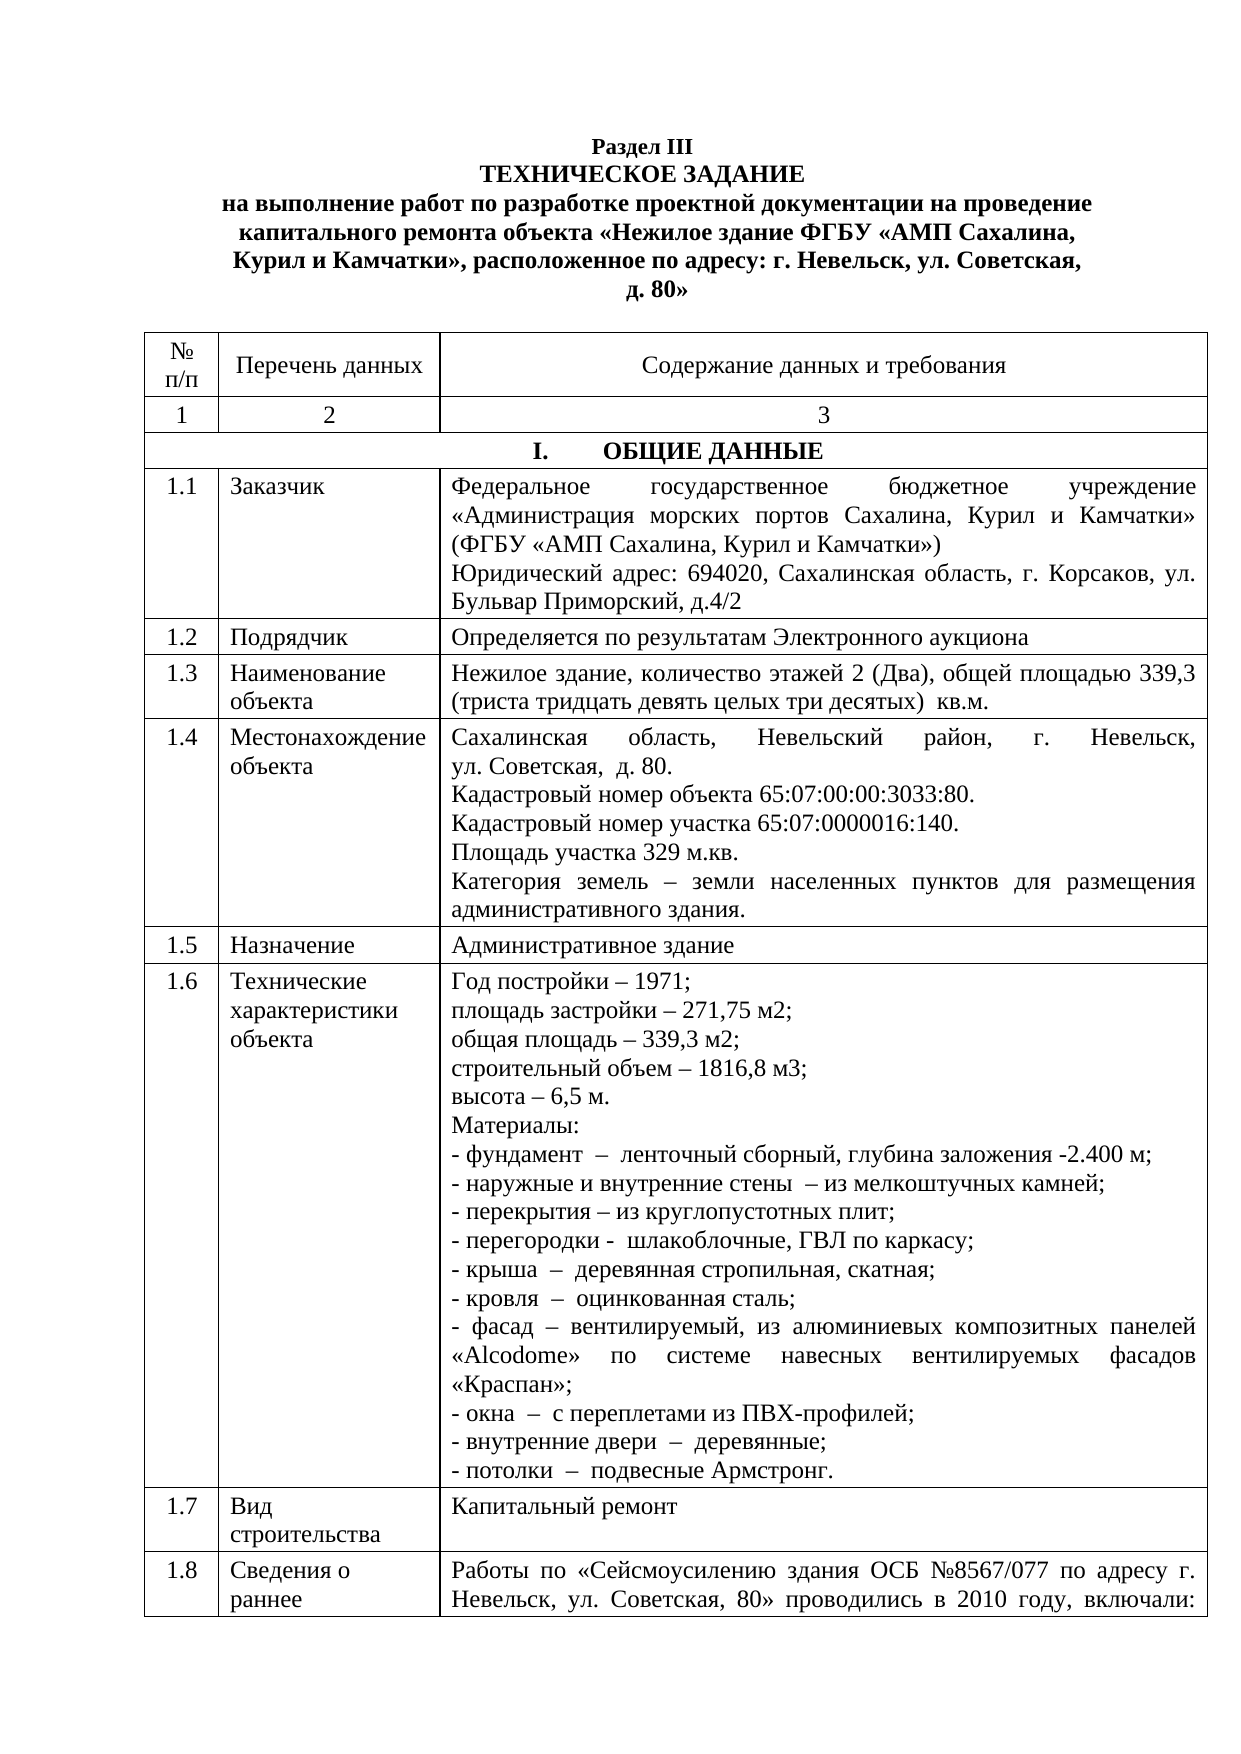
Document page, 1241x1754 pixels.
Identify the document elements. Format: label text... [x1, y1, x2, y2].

table_cell 1.4 [145, 719, 218, 926]
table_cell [441, 1552, 1207, 1616]
table_header Содержание данных и требования [441, 333, 1207, 396]
text ТЕХНИЧЕСКОЕ ЗАДАНИЕ [133, 159, 1152, 188]
table_cell 1.2 [145, 619, 218, 654]
table_cell Федеральное государственное бюджетное учреждение «Администрация морских портов Сахалина, Курил и Камчатки» (ФГБУ «АМП Сахалина, Курил и Камчатки») Юридический адрес: 694020, Сахалинская область, г. Корсаков, ул. Бульвар Приморский, д.4/2 [441, 469, 1207, 618]
table_cell Подрядчик [219, 619, 439, 654]
table_cell Определяется по результатам Электронного аукциона [441, 619, 1207, 654]
table_cell 2 [219, 397, 439, 432]
table_cell ОБЩИЕ ДАННЫЕ [145, 433, 1207, 467]
table_header Перечень данных [219, 333, 439, 396]
table_cell Сахалинская область, Невельский район, г. Невельск, ул. Советская, д. 80. Кадастровый номер объекта 65:07:00:00:3033:80. Кадастровый номер участка 65:07:0000016:140. Площадь участка 329 м.кв. Категория земель – земли населенных пунктов для размещения административного здания. [441, 719, 1207, 926]
table_cell 3 [441, 397, 1207, 432]
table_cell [219, 1552, 439, 1616]
table_cell Вид строительства [219, 1488, 439, 1551]
table_cell 1.7 [145, 1488, 218, 1551]
table_cell Нежилое здание, количество этажей 2 (Два), общей площадью 339,3 (триста тридцать девять целых три десятых) кв.м. [441, 655, 1207, 718]
table_cell Назначение [219, 927, 439, 962]
text Раздел III [133, 133, 1152, 159]
table_cell 1 [145, 397, 218, 432]
table_cell 1.8 [145, 1552, 218, 1616]
table_cell 1.5 [145, 927, 218, 962]
table_cell Год постройки – 1971; площадь застройки – 271,75 м2; общая площадь – 339,3 м2; строительный объем – 1816,8 м3; высота – 6,5 м. Материалы: - фундамент – ленточный сборный, глубина заложения -2.400 м; - наружные и внутренние стены – из мелкоштучных камней; - перекрытия – из круглопустотных плит; - перегородки - шлакоблочные, ГВЛ по каркасу; - крыша – деревянная стропильная, скатная; - кровля – оцинкованная сталь; - фасад – вентилируемый, из алюминиевых композитных панелей «Alcodome» по системе навесных вентилируемых фасадов «Краспан»; - окна – с переплетами из ПВХ-профилей; - внутренние двери – деревянные; - потолки – подвесные Армстронг. [441, 964, 1207, 1487]
table_cell Административное здание [441, 927, 1207, 962]
table_cell Капитальный ремонт [441, 1488, 1207, 1551]
text на выполнение работ по разработке проектной документации на проведение капитального ремонта объекта «Нежилое здание ФГБУ «АМП Сахалина, Курил и Камчатки», расположенное по адресу: г. Невельск, ул. Советская, д. 80» [222, 188, 1093, 303]
table_header № п/п [145, 333, 218, 396]
table_cell 1.6 [145, 964, 218, 1487]
table_cell Наименование объекта [219, 655, 439, 718]
table_cell 1.1 [145, 469, 218, 618]
table_cell Местонахождение объекта [219, 719, 439, 926]
table_cell Заказчик [219, 469, 439, 618]
table_cell Технические характеристики объекта [219, 964, 439, 1487]
table_cell 1.3 [145, 655, 218, 718]
